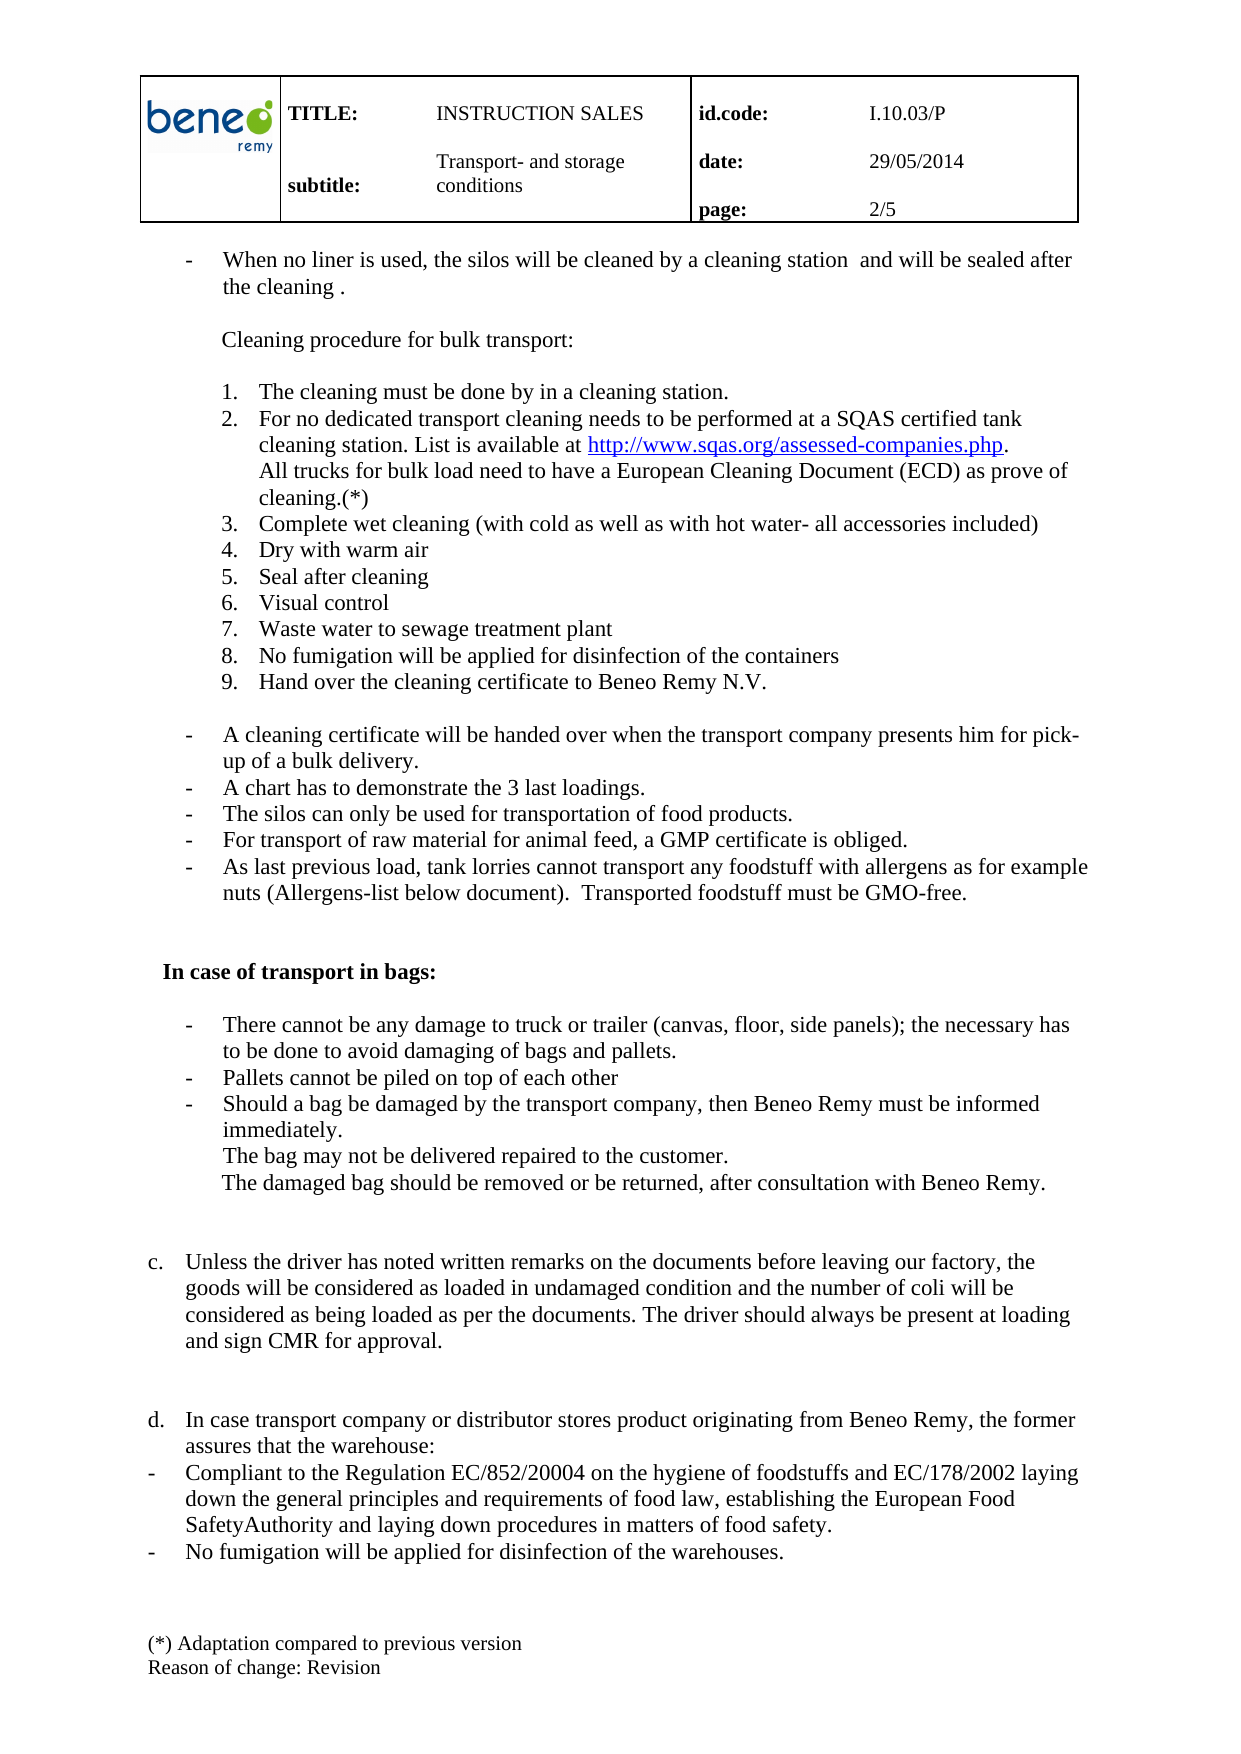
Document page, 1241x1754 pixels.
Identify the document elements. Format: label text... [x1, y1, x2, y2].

list Compliant to the Regulation EC/852/20004 on the hygiene of foodstuffs and EC/178/2002 laying down the general principles and requirements of food law, establishing the European Food SafetyAuthority and laying down procedures in matters of food safety. [148, 1459, 1093, 1538]
list Unless the driver has noted written remarks on the documents before leaving our factory, the goods will be considered as loaded in undamaged condition and the number of coli will be considered as being loaded as per the documents. The driver should always be present at loading and sign CMR for approval. [148, 1248, 1093, 1353]
list Waste water to sewage treatment plant [221, 616, 1093, 642]
list Pallets cannot be piled on top of each other [185, 1063, 1093, 1090]
text The damaged bag should be removed or be returned, after consultation with Beneo Remy. [221, 1169, 1093, 1195]
list There cannot be any damage to truck or trailer (canvas, floor, side panels); the necessary has to be done to avoid damaging of bags and pallets. [185, 1011, 1093, 1063]
list Hand over the cleaning certificate to Beneo Remy N.V. [221, 668, 1093, 694]
list Dry with warm air [221, 536, 1093, 563]
list Seal after cleaning [221, 563, 1093, 589]
text All trucks for bulk load need to have a European Cleaning Document (ECD) as prove of cleaning.(*) [258, 457, 1093, 510]
list A chart has to demonstrate the 3 last loadings. [185, 774, 1093, 800]
list As last previous load, tank lorries cannot transport any foodstuff with allergens as for example nuts (Allergens-list below document). Transported foodstuff must be GMO-free. [185, 853, 1093, 905]
list Complete wet cleaning (with cold as well as with hot water- all accessories included) [221, 510, 1093, 536]
list No fumigation will be applied for disinfection of the containers [221, 642, 1093, 668]
list For no dedicated transport cleaning needs to be performed at a SQAS certified tank cleaning station. List is available at http://www.sqas.org/assessed-companies.php. [221, 405, 1093, 457]
picture [147, 100, 273, 153]
list For transport of raw material for animal feed, a GMP certificate is obliged. [185, 826, 1093, 853]
list Should a bag be damaged by the transport company, then Beneo Remy must be informed immediately. The bag may not be delivered repaired to the customer. [185, 1090, 1093, 1169]
text In case of transport in bags: [148, 958, 1093, 984]
list Visual control [221, 589, 1093, 616]
list No fumigation will be applied for disinfection of the warehouses. [148, 1538, 1093, 1564]
list A cleaning certificate will be handed over when the transport company presents him for pick-up of a bulk delivery. [185, 721, 1093, 774]
text Cleaning procedure for bulk transport: [148, 326, 1093, 352]
list The silos can only be used for transportation of food products. [185, 800, 1093, 826]
list When no liner is used, the silos will be cleaned by a cleaning station and will be sealed after the cleaning . [185, 247, 1093, 299]
list The cleaning must be done by in a cleaning station. [221, 378, 1093, 405]
list In case transport company or distributor stores product originating from Beneo Remy, the former assures that the warehouse: [148, 1406, 1093, 1459]
